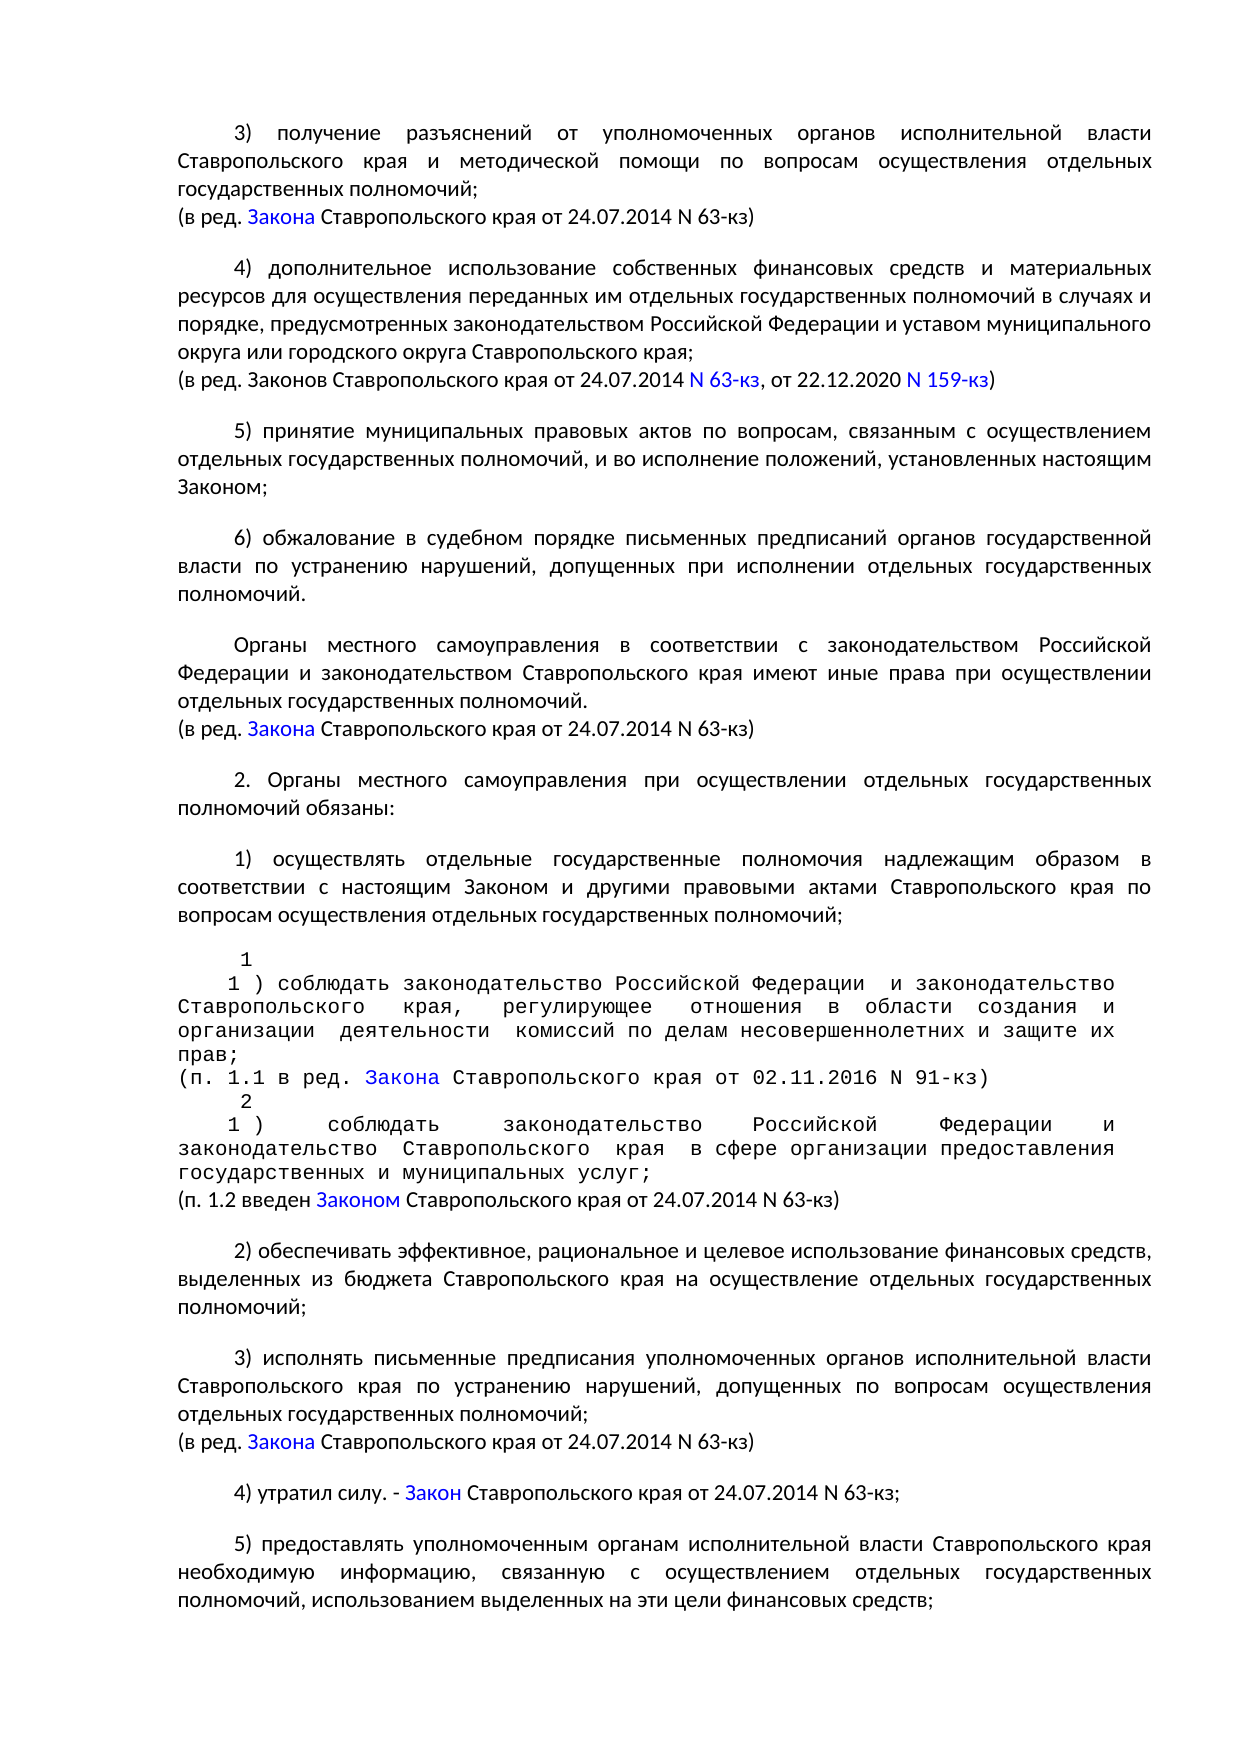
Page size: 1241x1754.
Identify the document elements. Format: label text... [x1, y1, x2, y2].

text (в ред. Законов Ставропольского края от 24.07.2014 N 63-кз, от 22.12.2020 N 159-кз) [177, 365, 1152, 393]
text организации деятельности комиссий по делам несовершеннолетних и защите их [177, 1020, 1152, 1043]
text (в ред. Закона Ставропольского края от 24.07.2014 N 63-кз) [177, 202, 1152, 230]
text законодательство Ставропольского края в сфере организации предоставления [177, 1138, 1152, 1162]
text 2) обеспечивать эффективное, рациональное и целевое использование финансовых средств, выделенных из бюджета Ставропольского края на осуществление отдельных государственных полномочий; [177, 1236, 1152, 1320]
text прав; [177, 1043, 1152, 1067]
text 2. Органы местного самоуправления при осуществлении отдельных государственных полномочий обязаны: [177, 765, 1152, 821]
text Ставропольского края, регулирующее отношения в области создания и [177, 996, 1152, 1020]
text 4) дополнительное использование собственных финансовых средств и материальных ресурсов для осуществления переданных им отдельных государственных полномочий в случаях и порядке, предусмотренных законодательством Российской Федерации и уставом муниципального округа или городского округа Ставропольского края; [177, 253, 1152, 365]
text (п. 1.2 введен Законом Ставропольского края от 24.07.2014 N 63-кз) [177, 1185, 1152, 1213]
text 4) утратил силу. - Закон Ставропольского края от 24.07.2014 N 63-кз; [177, 1478, 1152, 1506]
text (в ред. Закона Ставропольского края от 24.07.2014 N 63-кз) [177, 1427, 1152, 1455]
text 5) принятие муниципальных правовых актов по вопросам, связанным с осуществлением отдельных государственных полномочий, и во исполнение положений, установленных настоящим Законом; [177, 416, 1152, 500]
text 1 ) соблюдать законодательство Российской Федерации и [177, 1114, 1152, 1138]
text 1 ) соблюдать законодательство Российской Федерации и законодательство [177, 973, 1152, 996]
text 3) получение разъяснений от уполномоченных органов исполнительной власти Ставропольского края и методической помощи по вопросам осуществления отдельных государственных полномочий; [177, 118, 1152, 202]
text 5) предоставлять уполномоченным органам исполнительной власти Ставропольского края необходимую информацию, связанную с осуществлением отдельных государственных полномочий, использованием выделенных на эти цели финансовых средств; [177, 1529, 1152, 1613]
text 1 [177, 949, 1152, 973]
text (в ред. Закона Ставропольского края от 24.07.2014 N 63-кз) [177, 714, 1152, 742]
text Органы местного самоуправления в соответствии с законодательством Российской Федерации и законодательством Ставропольского края имеют иные права при осуществлении отдельных государственных полномочий. [177, 630, 1152, 714]
text 1) осуществлять отдельные государственные полномочия надлежащим образом в соответствии с настоящим Законом и другими правовыми актами Ставропольского края по вопросам осуществления отдельных государственных полномочий; [177, 844, 1152, 928]
text государственных и муниципальных услуг; [177, 1162, 1152, 1185]
text 2 [177, 1091, 1152, 1114]
text 3) исполнять письменные предписания уполномоченных органов исполнительной власти Ставропольского края по устранению нарушений, допущенных по вопросам осуществления отдельных государственных полномочий; [177, 1343, 1152, 1427]
text 6) обжалование в судебном порядке письменных предписаний органов государственной власти по устранению нарушений, допущенных при исполнении отдельных государственных полномочий. [177, 523, 1152, 607]
text (п. 1.1 в ред. Закона Ставропольского края от 02.11.2016 N 91-кз) [177, 1067, 1152, 1091]
